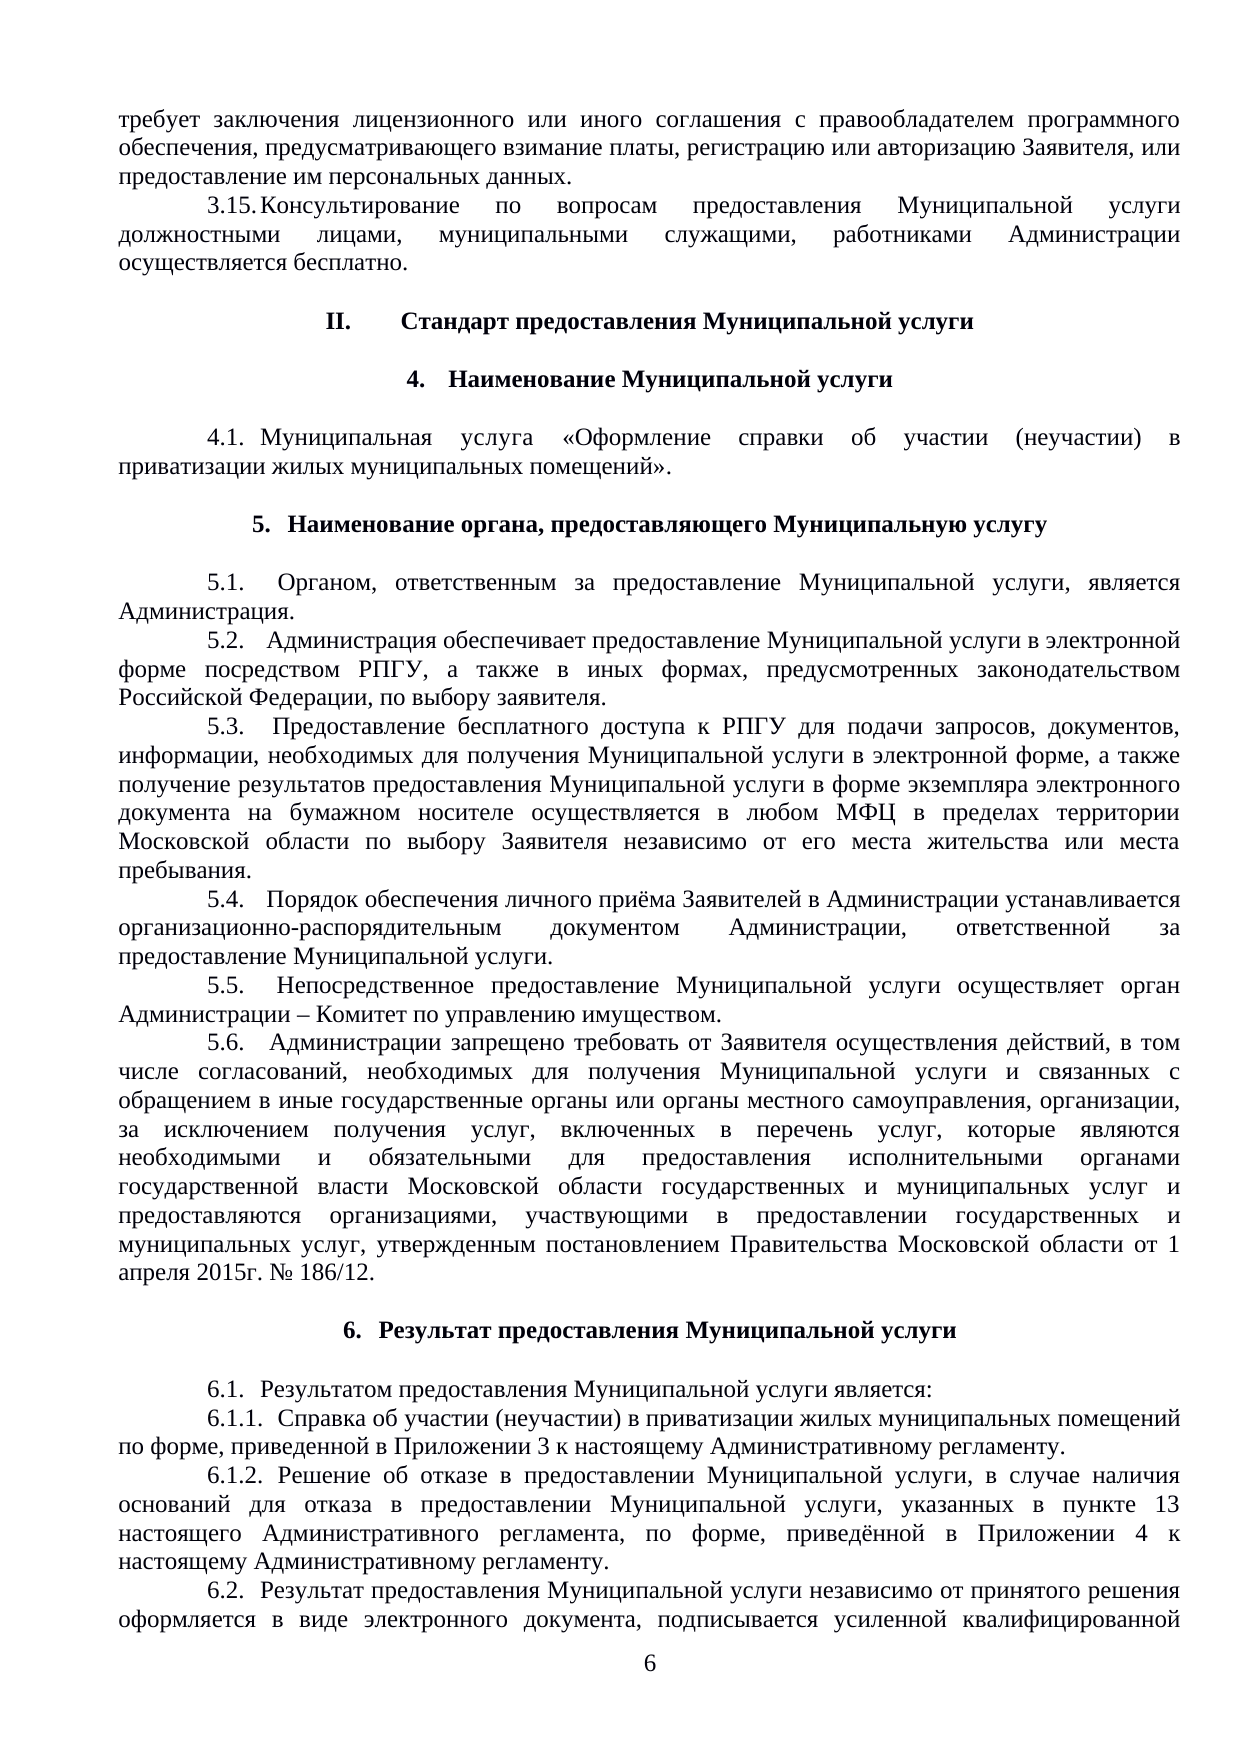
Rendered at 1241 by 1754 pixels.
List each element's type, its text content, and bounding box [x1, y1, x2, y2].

subtitle Стандарт предоставления Муниципальной услуги [118, 306, 1181, 334]
list Муниципальная услуга «Оформление справки об участии (неучастии) в приватизации жилых муниципальных помещений». [118, 422, 1181, 480]
subtitle Наименование Муниципальной услуги [118, 364, 1181, 393]
list Предоставление бесплатного доступа к РПГУ для подачи запросов, документов, информации, необходимых для получения Муниципальной услуги в электронной форме, а также получение результатов предоставления Муниципальной услуги в форме экземпляра электронного документа на бумажном носителе осуществляется в любом МФЦ в пределах территории Московской области по выбору Заявителя независимо от его места жительства или места пребывания. [118, 711, 1181, 884]
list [118, 1575, 1181, 1633]
subtitle Результат предоставления Муниципальной услуги [118, 1316, 1181, 1344]
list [118, 104, 1181, 190]
list Порядок обеспечения личного приёма Заявителей в Администрации устанавливается организационно-распорядительным документом Администрации, ответственной за предоставление Муниципальной услуги. [118, 884, 1181, 970]
list Администрации запрещено требовать от Заявителя осуществления действий, в том числе согласований, необходимых для получения Муниципальной услуги и связанных с обращением в иные государственные органы или органы местного самоуправления, организации, за исключением получения услуг, включенных в перечень услуг, которые являются необходимыми и обязательными для предоставления исполнительными органами государственной власти Московской области государственных и муниципальных услуг и предоставляются организациями, участвующими в предоставлении государственных и муниципальных услуг, утвержденным постановлением Правительства Московской области от 1 апреля 2015г. № 186/12. [118, 1027, 1181, 1286]
list Консультирование по вопросам предоставления Муниципальной услуги должностными лицами, муниципальными служащими, работниками Администрации осуществляется бесплатно. [118, 190, 1181, 276]
list Справка об участии (неучастии) в приватизации жилых муниципальных помещений по форме, приведенной в Приложении 3 к настоящему Административному регламенту. [118, 1403, 1181, 1460]
subtitle Наименование органа, предоставляющего Муниципальную услугу [118, 509, 1181, 538]
list Органом, ответственным за предоставление Муниципальной услуги, является Администрация. [118, 567, 1181, 625]
list Решение об отказе в предоставлении Муниципальной услуги, в случае наличия оснований для отказа в предоставлении Муниципальной услуги, указанных в пункте 13 настоящего Административного регламента, по форме, приведённой в Приложении 4 к настоящему Административному регламенту. [118, 1460, 1181, 1575]
list Администрация обеспечивает предоставление Муниципальной услуги в электронной форме посредством РПГУ, а также в иных формах, предусмотренных законодательством Российской Федерации, по выбору заявителя. [118, 625, 1181, 711]
list Непосредственное предоставление Муниципальной услуги осуществляет орган Администрации – Комитет по управлению имуществом. [118, 970, 1181, 1027]
list Результатом предоставления Муниципальной услуги является: [118, 1374, 1181, 1403]
